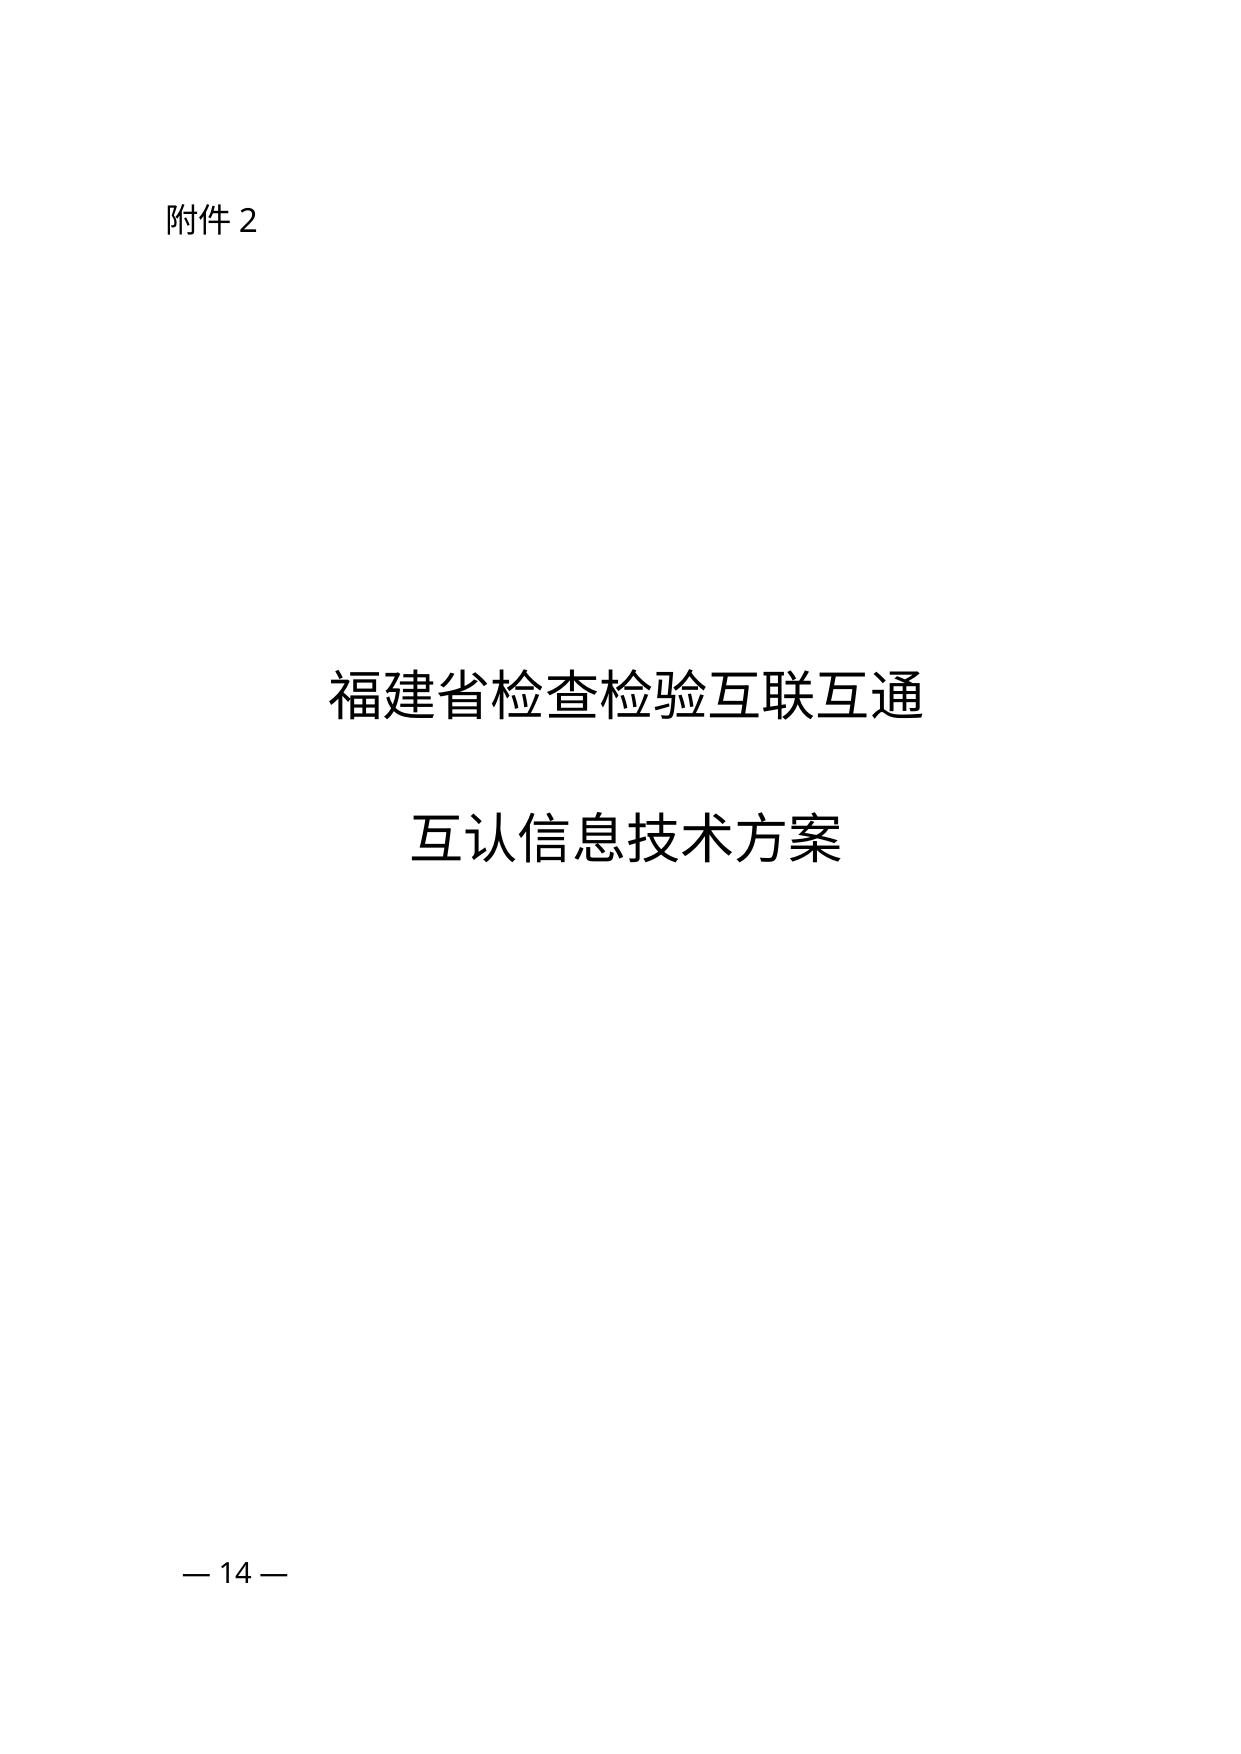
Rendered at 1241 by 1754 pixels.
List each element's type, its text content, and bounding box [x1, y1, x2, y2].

text 互认信息技术方案 [165, 783, 1087, 887]
text 福建省检查检验互联互通 [165, 639, 1087, 743]
text 附件2 [165, 194, 1087, 243]
